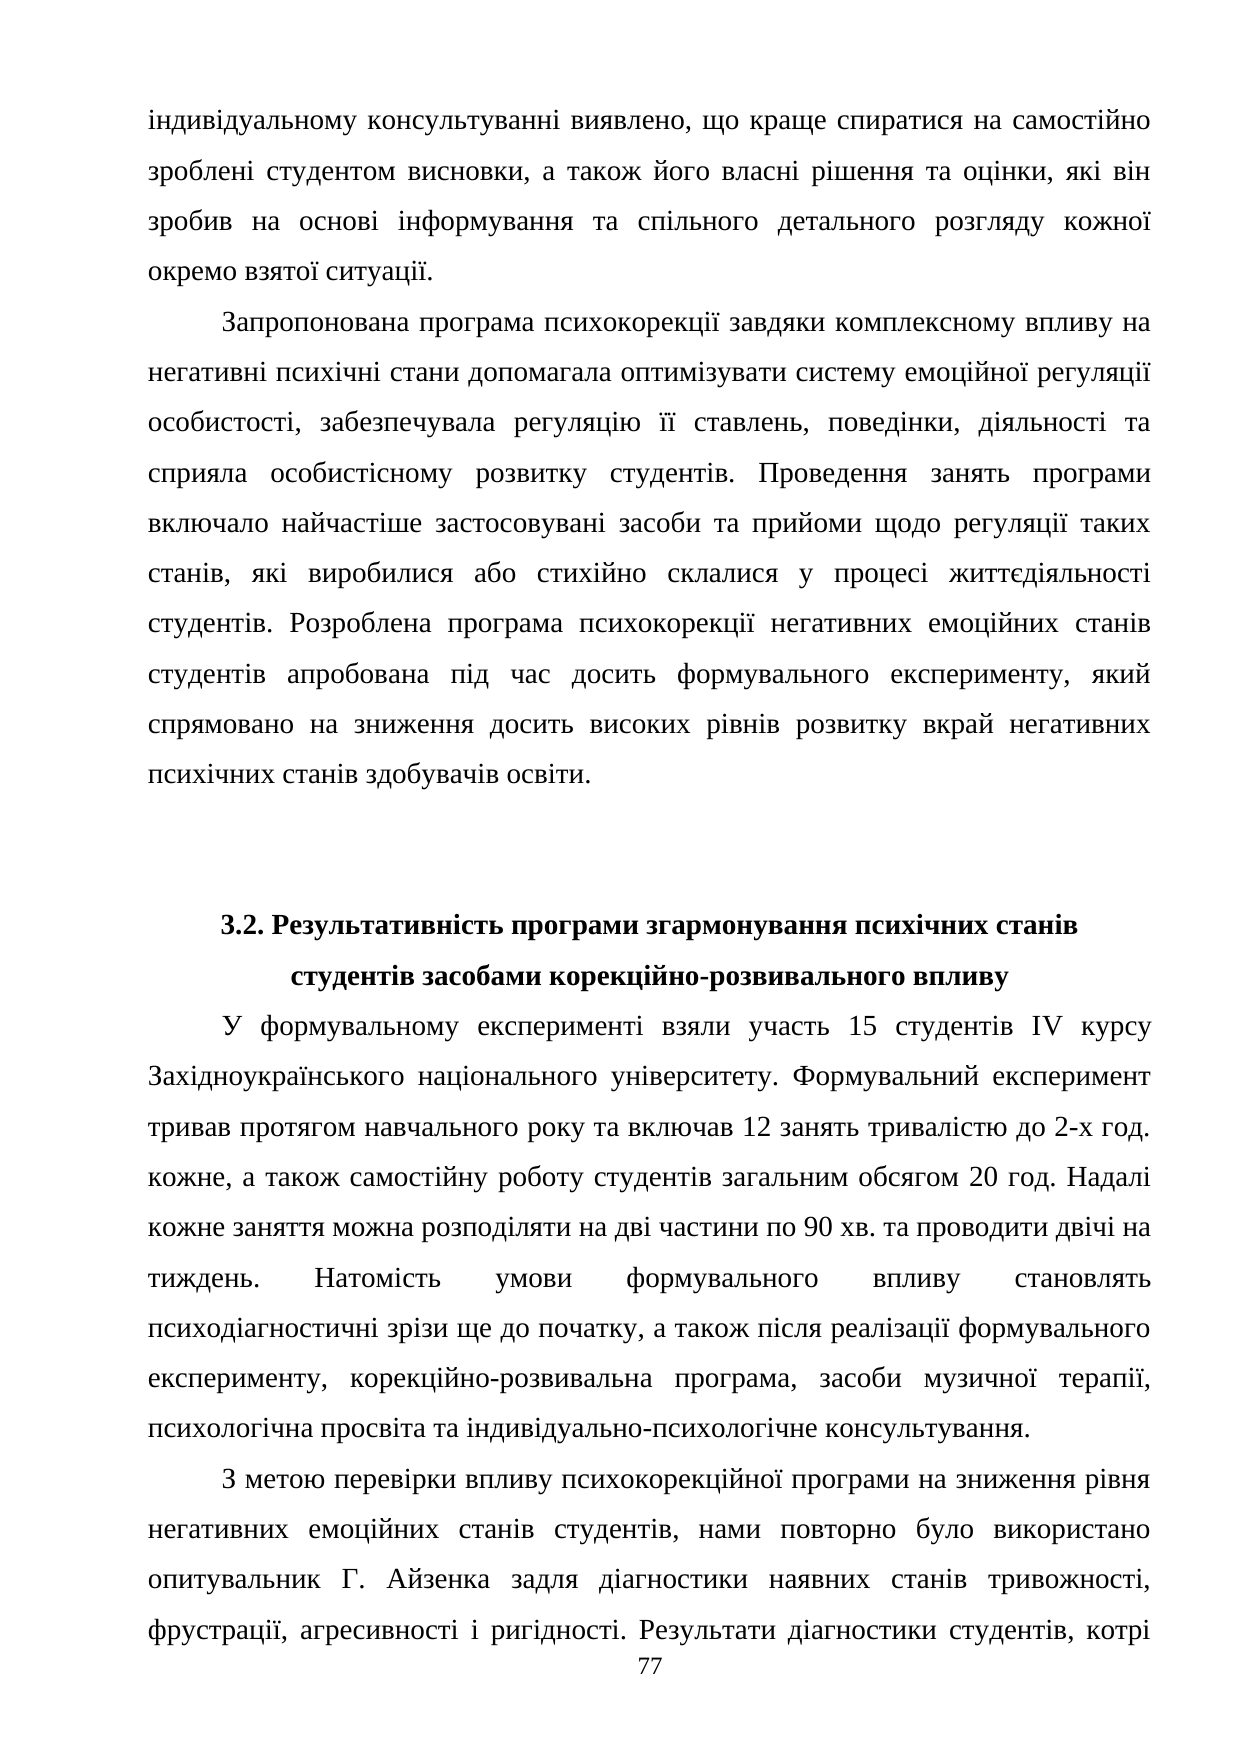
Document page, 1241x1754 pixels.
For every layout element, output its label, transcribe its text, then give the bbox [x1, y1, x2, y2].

text 3.2. Результативність програми згармонування психічних станів [148, 907, 1152, 941]
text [148, 1461, 1152, 1645]
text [148, 102, 1152, 287]
text студентів засобами корекційно-розвивального впливу [148, 958, 1152, 991]
text Запропонована програма психокорекції завдяки комплексному впливу на негативні психічні стани допомагала оптимізувати систему емоційної регуляції особистості, забезпечувала регуляцію її ставлень, поведінки, діяльності та сприяла особистісному розвитку студентів. Проведення занять програми включало найчастіше застосовувані засоби та прийоми щодо регуляції таких станів, які виробилися або стихійно склалися у процесі життєдіяльності студентів. Розроблена програма психокорекції негативних емоційних станів студентів апробована під час досить формувального експерименту, який спрямовано на зниження досить високих рівнів розвитку вкрай негативних психічних станів здобувачів освіти. [148, 304, 1152, 790]
text У формувальному експерименті взяли участь 15 студентів ІV курсу Західноукраїнського національного університету. Формувальний експеримент тривав протягом навчального року та включав 12 занять тривалістю до 2-х год. кожне, а також самостійну роботу студентів загальним обсягом 20 год. Надалі кожне заняття можна розподіляти на дві частини по 90 хв. та проводити двічі на тиждень. Натомість умови формувального впливу становлять психодіагностичні зрізи ще до початку, а також після реалізації формувального експерименту, корекційно-розвивальна програма, засоби музичної терапії, психологічна просвіта та індивідуально-психологічне консультування. [148, 1008, 1152, 1444]
